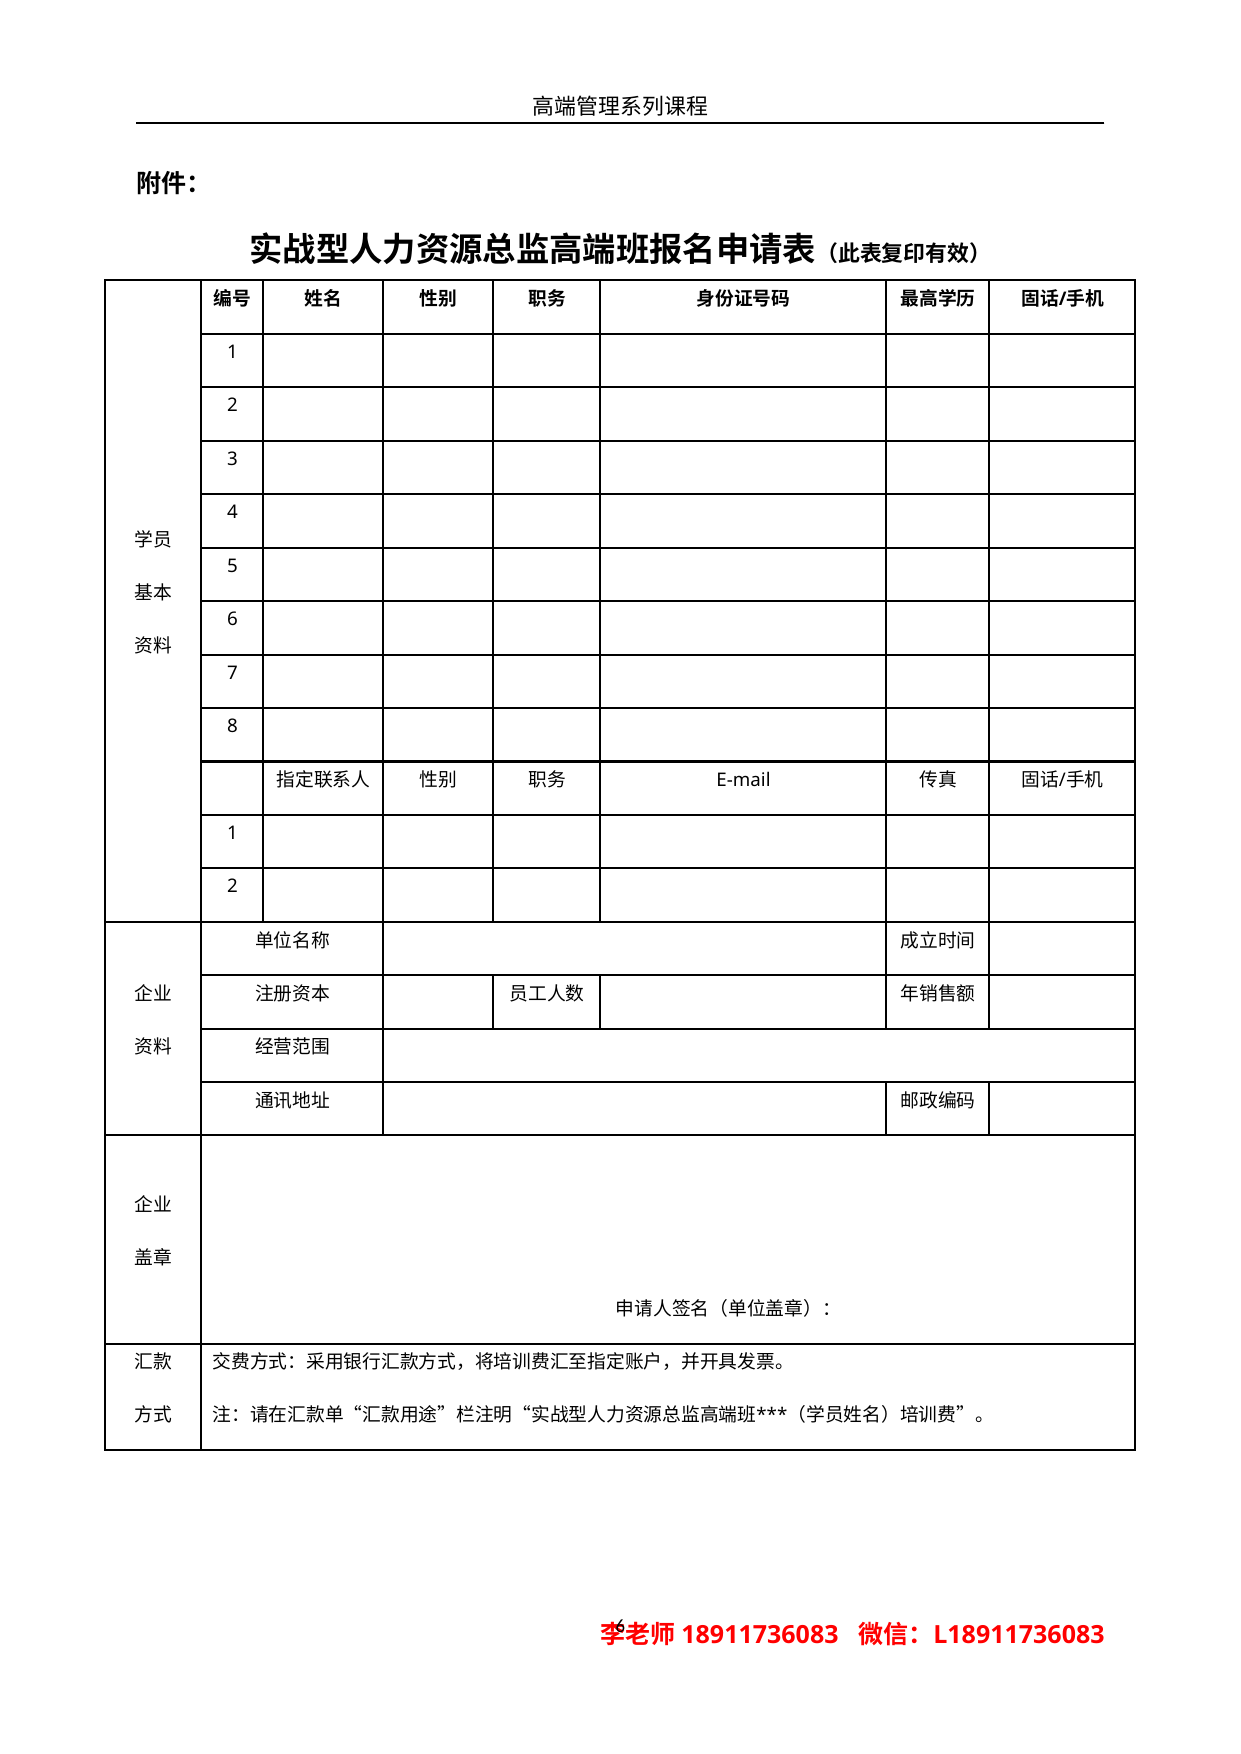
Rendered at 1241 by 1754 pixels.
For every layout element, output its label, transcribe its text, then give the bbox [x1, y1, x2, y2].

table_cell 5 [202, 549, 262, 600]
table_cell [887, 709, 988, 760]
table_cell [264, 549, 382, 600]
table_cell [384, 923, 885, 974]
table_cell [202, 763, 262, 814]
table_cell [384, 976, 492, 1027]
table_cell [601, 709, 885, 760]
table_header 性别 [384, 281, 492, 333]
table_cell 2 [202, 388, 262, 440]
table_cell [990, 816, 1134, 867]
table_cell [601, 495, 885, 547]
table_cell [264, 656, 382, 707]
table_cell 1 [202, 816, 262, 867]
table_cell [494, 869, 599, 921]
table_cell [601, 976, 885, 1027]
table_cell 1 [202, 335, 262, 386]
table_cell [264, 388, 382, 440]
table_cell [494, 656, 599, 707]
table_cell 成立时间 [887, 923, 988, 974]
table_cell [384, 709, 492, 760]
table_cell [601, 656, 885, 707]
table_cell 年销售额 [887, 976, 988, 1027]
table_cell 6 [202, 602, 262, 653]
table_cell [384, 816, 492, 867]
table_cell 通讯地址 [202, 1083, 382, 1134]
table_cell [384, 1030, 1134, 1081]
table_cell [887, 388, 988, 440]
table_cell [264, 602, 382, 653]
table_cell [384, 549, 492, 600]
table_cell 7 [202, 656, 262, 707]
table_cell 职务 [494, 763, 599, 814]
table_cell 性别 [384, 763, 492, 814]
table_cell E-mail [601, 763, 885, 814]
table_cell [990, 923, 1134, 974]
table_cell [384, 495, 492, 547]
table_cell [990, 709, 1134, 760]
table_cell [264, 442, 382, 493]
table_cell [384, 869, 492, 921]
table_cell [887, 602, 988, 653]
table_cell 2 [202, 869, 262, 921]
table_cell [264, 709, 382, 760]
table_cell [601, 442, 885, 493]
table_cell [384, 335, 492, 386]
table_cell [494, 816, 599, 867]
table_cell [494, 335, 599, 386]
table_cell [990, 495, 1134, 547]
table_cell [601, 869, 885, 921]
table_cell [990, 549, 1134, 600]
table_cell [990, 442, 1134, 493]
text 附件： [136, 149, 1104, 214]
table_cell [990, 976, 1134, 1027]
table_cell 员工人数 [494, 976, 599, 1027]
table_cell 3 [202, 442, 262, 493]
table_header 学员 基本 资料 [106, 281, 200, 921]
table_cell [601, 388, 885, 440]
table_cell [990, 869, 1134, 921]
table_cell 传真 [887, 763, 988, 814]
table_cell [887, 495, 988, 547]
table_cell 交费方式：采用银行汇款方式，将培训费汇至指定账户，并开具发票。 注：请在汇款单“汇款用途”栏注明“实战型人力资源总监高端班***（学员姓名）培训费”。 [202, 1345, 1134, 1449]
table_cell [384, 602, 492, 653]
table_cell [990, 602, 1134, 653]
table_cell 汇款 方式 [106, 1345, 200, 1449]
table_cell 邮政编码 [887, 1083, 988, 1134]
table_cell [384, 656, 492, 707]
table_cell [887, 869, 988, 921]
table_cell [601, 816, 885, 867]
table_cell [494, 709, 599, 760]
table_cell [990, 388, 1134, 440]
table_cell [887, 335, 988, 386]
table_cell [887, 442, 988, 493]
table_cell [494, 549, 599, 600]
table_cell [887, 549, 988, 600]
table_cell [264, 495, 382, 547]
table_cell [264, 816, 382, 867]
table_cell [264, 869, 382, 921]
table_cell [384, 1083, 885, 1134]
table_header 职务 [494, 281, 599, 333]
table_cell [384, 442, 492, 493]
table_cell 4 [202, 495, 262, 547]
table_cell [887, 656, 988, 707]
table_cell 经营范围 [202, 1030, 382, 1081]
table_cell 企业 资料 [106, 923, 200, 1134]
table_cell [601, 602, 885, 653]
table_cell 8 [202, 709, 262, 760]
table_cell [494, 442, 599, 493]
table_cell [264, 335, 382, 386]
table_cell [990, 1083, 1134, 1134]
table_cell [494, 388, 599, 440]
table_cell [601, 549, 885, 600]
table_cell 固话/手机 [990, 763, 1134, 814]
table_cell [887, 816, 988, 867]
table_cell 单位名称 [202, 923, 382, 974]
table_header 固话/手机 [990, 281, 1134, 333]
table_cell [601, 335, 885, 386]
text 实战型人力资源总监高端班报名申请表（此表复印有效） [136, 214, 1104, 279]
table_cell [384, 388, 492, 440]
table_cell 申请人签名（单位盖章）： [202, 1136, 1134, 1342]
table_cell [990, 335, 1134, 386]
table_header 编号 [202, 281, 262, 333]
table_cell [990, 656, 1134, 707]
table_header 最高学历 [887, 281, 988, 333]
table_cell 企业 盖章 [106, 1136, 200, 1342]
table_cell [494, 602, 599, 653]
table_header 身份证号码 [601, 281, 885, 333]
table_cell 注册资本 [202, 976, 382, 1027]
table_cell 指定联系人 [264, 763, 382, 814]
table_header 姓名 [264, 281, 382, 333]
table_cell [494, 495, 599, 547]
